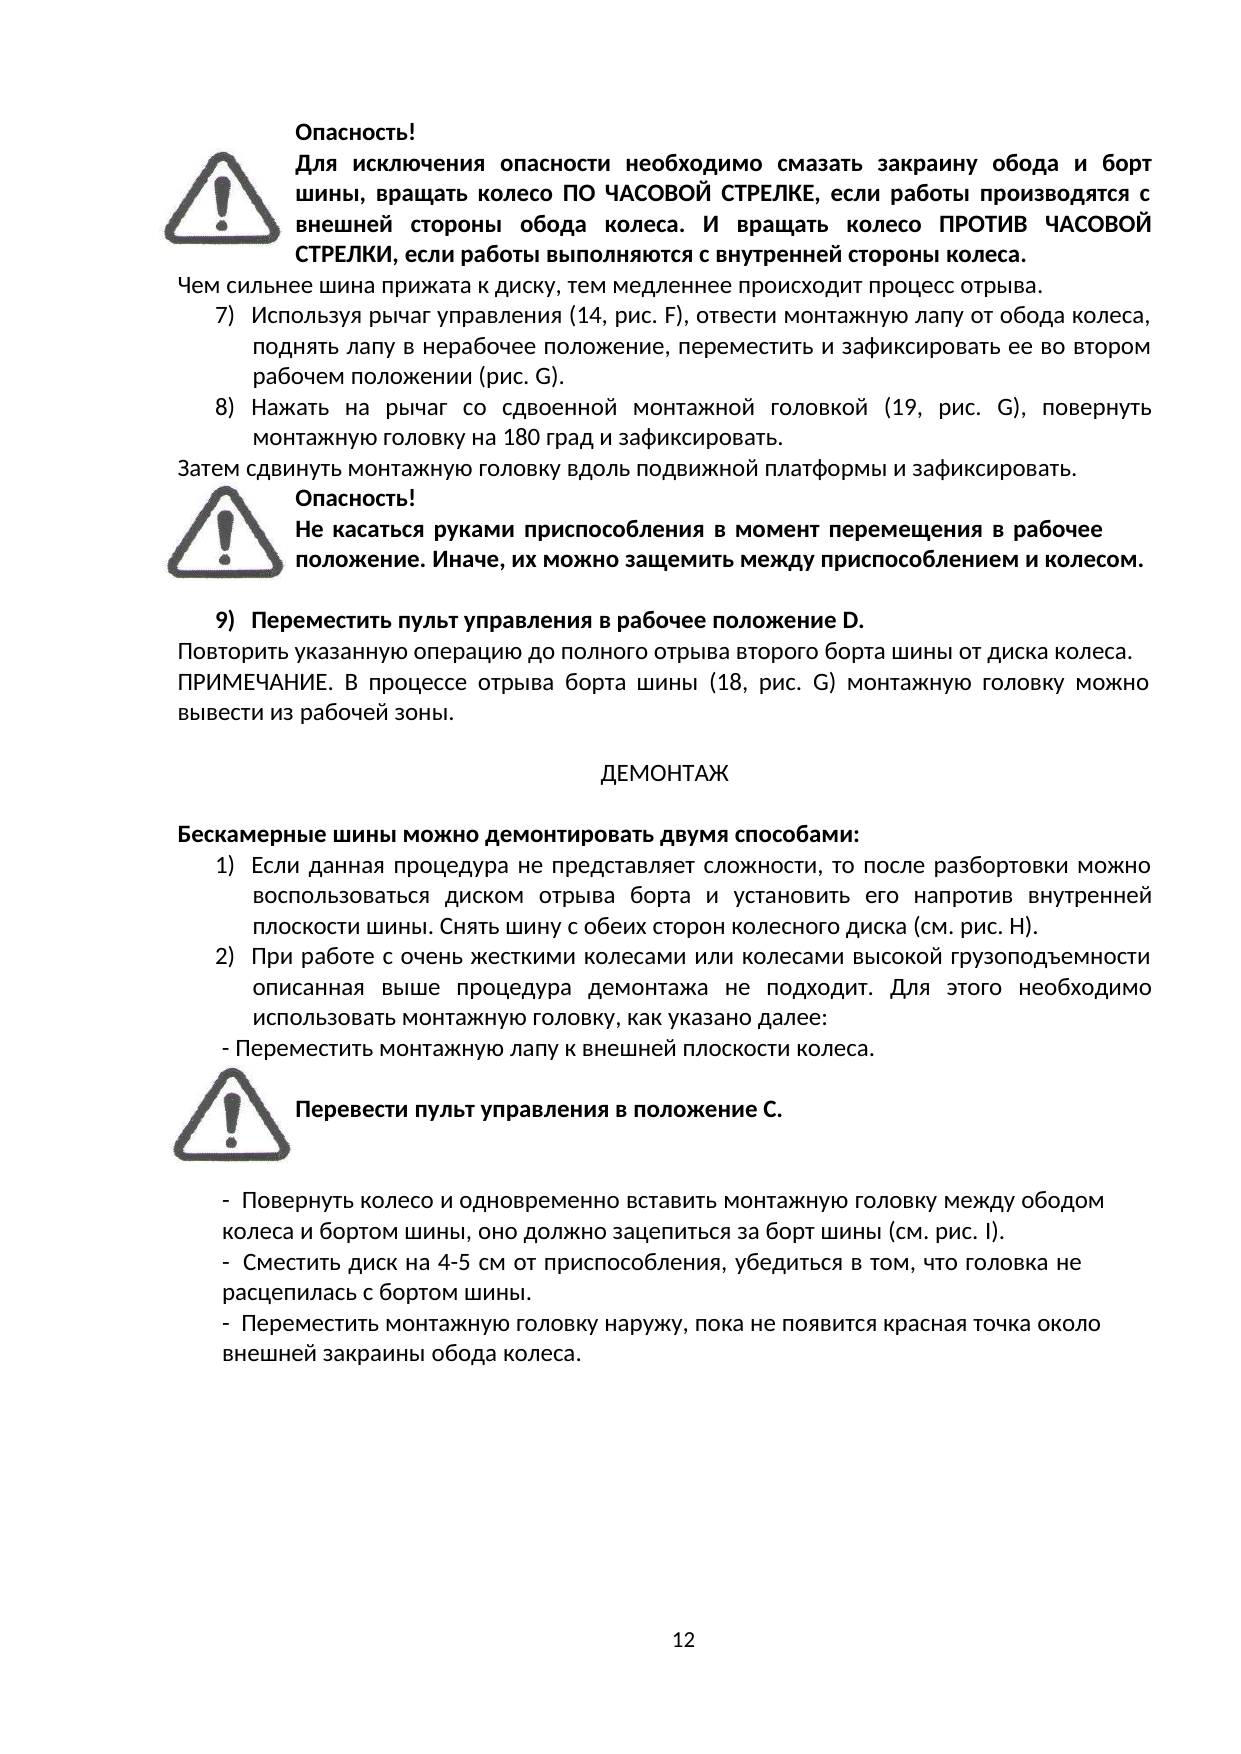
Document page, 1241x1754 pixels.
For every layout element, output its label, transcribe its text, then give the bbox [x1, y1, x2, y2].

text ДЕМОНТАЖ [233, 757, 1096, 788]
list Переместить монтажную головку наружу, пока не появится красная точка около внешней закраины обода колеса. [222, 1307, 1152, 1368]
list Переместить монтажную лапу к внешней плоскости колеса. [222, 1032, 1176, 1062]
text Для исключения опасности необходимо смазать закраину обода и борт шины, вращать колесо ПО ЧАСОВОЙ СТРЕЛКЕ, если работы производятся с внешней стороны обода колеса. И вращать колесо ПРОТИВ ЧАСОВОЙ СТРЕЛКИ, если работы выполняются с внутренней стороны колеса. [295, 147, 1152, 269]
list Нажать на рычаг со сдвоенной монтажной головкой (19, рис. G), повернуть монтажную головку на 180 град и зафиксировать. [215, 391, 1152, 452]
picture [162, 482, 286, 581]
text Чем сильнее шина прижата к диску, тем медленнее происходит процесс отрыва. [177, 269, 1176, 299]
list Повернуть колесо и одновременно вставить монтажную головку между ободом колеса и бортом шины, оно должно зацепиться за борт шины (см. рис. I). [222, 1184, 1152, 1246]
picture [159, 148, 283, 247]
subtitle Опасность! [295, 116, 1176, 147]
subtitle Перевести пульт управления в положение С. [295, 1093, 1176, 1124]
list Если данная процедура не представляет сложности, то после разбортовки можно воспользоваться диском отрыва борта и установить его напротив внутренней плоскости шины. Снять шину с обеих сторон колесного диска (см. рис. Н). [215, 849, 1152, 940]
text Не касаться руками приспособления в момент перемещения в рабочее положение. Иначе, их можно защемить между приспособлением и колесом. [295, 513, 1176, 574]
list Сместить диск на 4-5 см от приспособления, убедиться в том, что головка не расцепилась с бортом шины. [222, 1246, 1152, 1307]
text Затем сдвинуть монтажную головку вдоль подвижной платформы и зафиксировать. [177, 452, 1176, 482]
list При работе с очень жесткими колесами или колесами высокой грузоподъемности описанная выше процедура демонтажа не подходит. Для этого необходимо использовать монтажную головку, как указано далее: [215, 940, 1152, 1032]
picture [168, 1065, 293, 1164]
subtitle Переместить пульт управления в рабочее положение D. [215, 605, 1176, 635]
list Используя рычаг управления (14, рис. F), отвести монтажную лапу от обода колеса, поднять лапу в нерабочее положение, переместить и зафиксировать ее во втором рабочем положении (рис. G). [215, 299, 1152, 391]
text Повторить указанную операцию до полного отрыва второго борта шины от диска колеса. ПРИМЕЧАНИЕ. В процессе отрыва борта шины (18, рис. G) монтажную головку можно вывести из рабочей зоны. [177, 635, 1176, 727]
subtitle Опасность! [295, 482, 1176, 513]
subtitle Бескамерные шины можно демонтировать двумя способами: [177, 818, 1176, 849]
